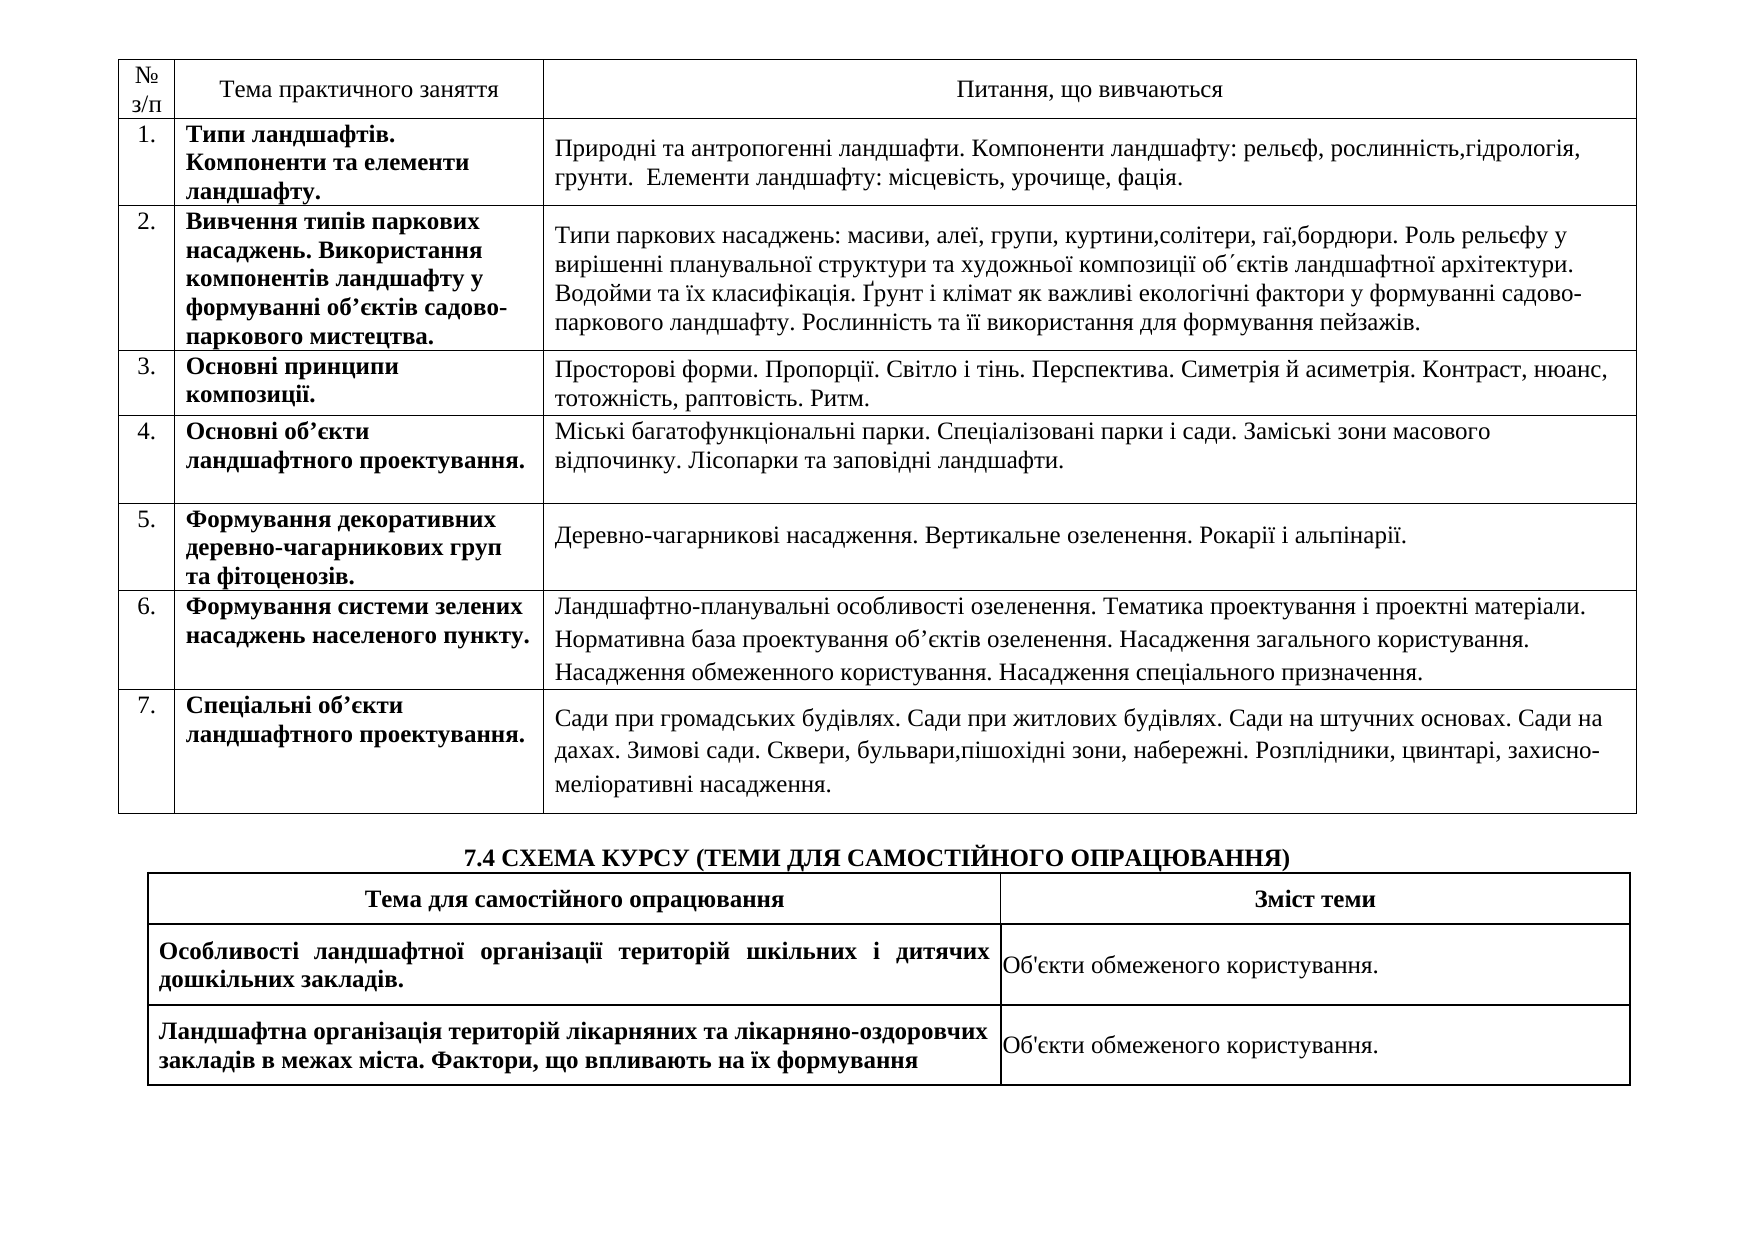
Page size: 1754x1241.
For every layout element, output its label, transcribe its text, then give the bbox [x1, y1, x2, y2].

table_cell Особливості ландшафтної організації територій шкільних і дитячих дошкільних закладів. [149, 925, 1000, 1004]
table_cell Природні та антропогенні ландшафти. Компоненти ландшафту: рельєф, рослинність,гідрологія, грунти. Елементи ландшафту: місцевість, урочище, фація. [544, 119, 1636, 205]
table_header Тема для самостійного опрацювання [149, 874, 1000, 923]
table_cell Міські багатофункціональні парки. Спеціалізовані парки і сади. Заміські зони масового відпочинку. Лісопарки та заповідні ландшафти. [544, 416, 1636, 503]
table_cell Основні принципи композиції. [175, 351, 543, 415]
table_header Зміст теми [1001, 874, 1629, 923]
table_cell Ландшафтно-планувальні особливості озеленення. Тематика проектування і проектні матеріали. Нормативна база проектування об’єктів озеленення. Насадження загального користування. Насадження обмеженного користування. Насадження спеціального призначення. [544, 591, 1636, 689]
table_header Питання, що вивчаються [544, 60, 1636, 118]
table_cell Основні об’єкти ландшафтного проектування. [175, 416, 543, 503]
table_cell Об'єкти обмеженого користування. [1002, 925, 1629, 1004]
table_cell 2. [119, 206, 174, 350]
table_cell Типи паркових насаджень: масиви, алеї, групи, куртини,солітери, гаї,бордюри. Роль рельєфу у вирішенні планувальної структури та художньої композиції обєктів ландшафтної архітектури. Водойми та їх класифікація. Ґрунт і клімат як важливі екологічні фактори у формуванні садово-паркового ландшафту. Рослинність та її використання для формування пейзажів. [544, 206, 1636, 350]
table_cell Деревно-чагарникові насадження. Вертикальне озеленення. Рокарії і альпінарії. [544, 504, 1636, 590]
table_cell Об'єкти обмеженого користування. [1002, 1006, 1629, 1084]
table_cell Типи ландшафтів. Компоненти та елементи ландшафту. [175, 119, 543, 205]
table_header № з/п [119, 60, 174, 118]
table_cell Вивчення типів паркових насаджень. Використання компонентів ландшафту у формуванні об’єктів садово-паркового мистецтва. [175, 206, 543, 350]
table_cell Ландшафтна організація територій лікарняних та лікарняно-оздоровчих закладів в межах міста. Фактори, що впливають на їх формування [149, 1006, 1000, 1084]
table_cell 6. [119, 591, 174, 689]
table_cell Просторові форми. Пропорції. Світло і тінь. Перспектива. Симетрія й асиметрія. Контраст, нюанс, тотожність, раптовість. Ритм. [544, 351, 1636, 415]
table_cell 3. [119, 351, 174, 415]
table_cell 4. [119, 416, 174, 503]
table_cell 5. [119, 504, 174, 590]
table_cell 7. [119, 690, 174, 813]
table_header Тема практичного заняття [175, 60, 543, 118]
table_cell 1. [119, 119, 174, 205]
table_cell Спеціальні об’єкти ландшафтного проектування. [175, 690, 543, 813]
table_cell Формування декоративних деревно-чагарникових груп та фітоценозів. [175, 504, 543, 590]
table_cell Сади при громадських будівлях. Сади при житлових будівлях. Сади на штучних основах. Сади на дахах. Зимові сади. Сквери, бульвари,пішохідні зони, набережні. Розплідники, цвинтарі, захисно-меліоративні насадження. [544, 690, 1636, 813]
text 7.4 Схема курсу (теми для самостійного опрацювання) [118, 843, 1636, 872]
table_cell Формування системи зелених насаджень населеного пункту. [175, 591, 543, 689]
